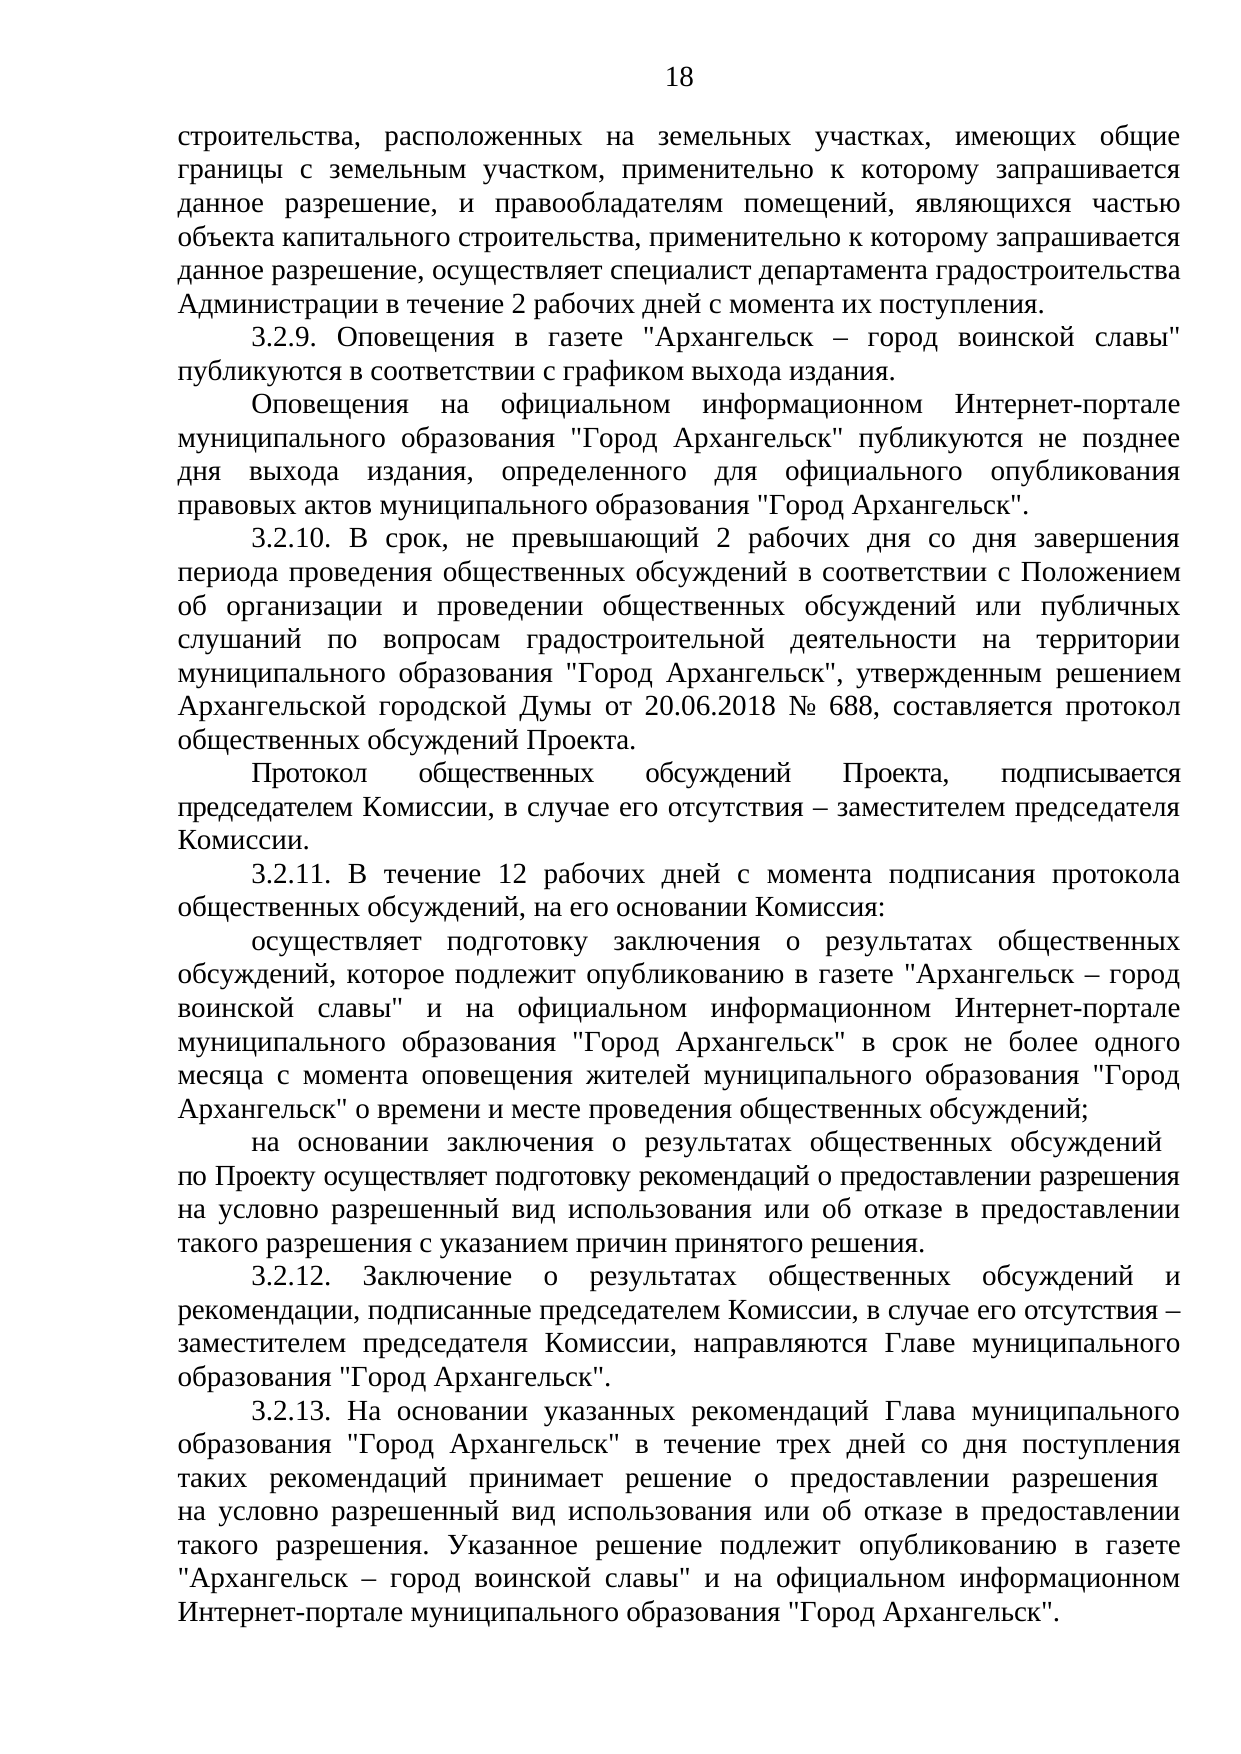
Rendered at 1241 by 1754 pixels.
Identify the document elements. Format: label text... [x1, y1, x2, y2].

text 3.2.13. На основании указанных рекомендаций Глава муниципального образования "Город Архангельск" в течение трех дней со дня поступления таких рекомендаций принимает решение о предоставлении разрешения на условно разрешенный вид использования или об отказе в предоставлении такого разрешения. Указанное решение подлежит опубликованию в газете "Архангельск – город воинской славы" и на официальном информационном Интернет-портале муниципального образования "Город Архангельск". [177, 1393, 1181, 1627]
text Оповещения на официальном информационном Интернет-портале муниципального образования "Город Архангельск" публикуются не позднее дня выхода издания, определенного для официального опубликования правовых актов муниципального образования "Город Архангельск". [177, 386, 1181, 521]
text 3.2.11. В течение 12 рабочих дней с момента подписания протокола общественных обсуждений, на его основании Комиссия: [177, 856, 1181, 923]
text 3.2.9. Оповещения в газете "Архангельск – город воинской славы" публикуются в соответствии с графиком выхода издания. [177, 319, 1181, 386]
text на основании заключения о результатах общественных обсуждений по Проекту осуществляет подготовку рекомендаций о предоставлении разрешения на условно разрешенный вид использования или об отказе в предоставлении такого разрешения с указанием причин принятого решения. [177, 1124, 1181, 1258]
text 3.2.10. В срок, не превышающий 2 рабочих дня со дня завершения периода проведения общественных обсуждений в соответствии с Положением об организации и проведении общественных обсуждений или публичных слушаний по вопросам градостроительной деятельности на территории муниципального образования "Город Архангельск", утвержденным решением Архангельской городской Думы от 20.06.2018 № 688, составляется протокол общественных обсуждений Проекта. [177, 521, 1181, 755]
text Протокол общественных обсуждений Проекта, подписывается председателем Комиссии, в случае его отсутствия – заместителем председателя Комиссии. [177, 755, 1181, 856]
text 3.2.12. Заключение о результатах общественных обсуждений и рекомендации, подписанные председателем Комиссии, в случае его отсутствия – заместителем председателя Комиссии, направляются Главе муниципального образования "Город Архангельск". [177, 1258, 1181, 1393]
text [177, 118, 1181, 319]
text осуществляет подготовку заключения о результатах общественных обсуждений, которое подлежит опубликованию в газете "Архангельск – город воинской славы" и на официальном информационном Интернет-портале муниципального образования "Город Архангельск" в срок не более одного месяца с момента оповещения жителей муниципального образования "Город Архангельск" о времени и месте проведения общественных обсуждений; [177, 923, 1181, 1124]
